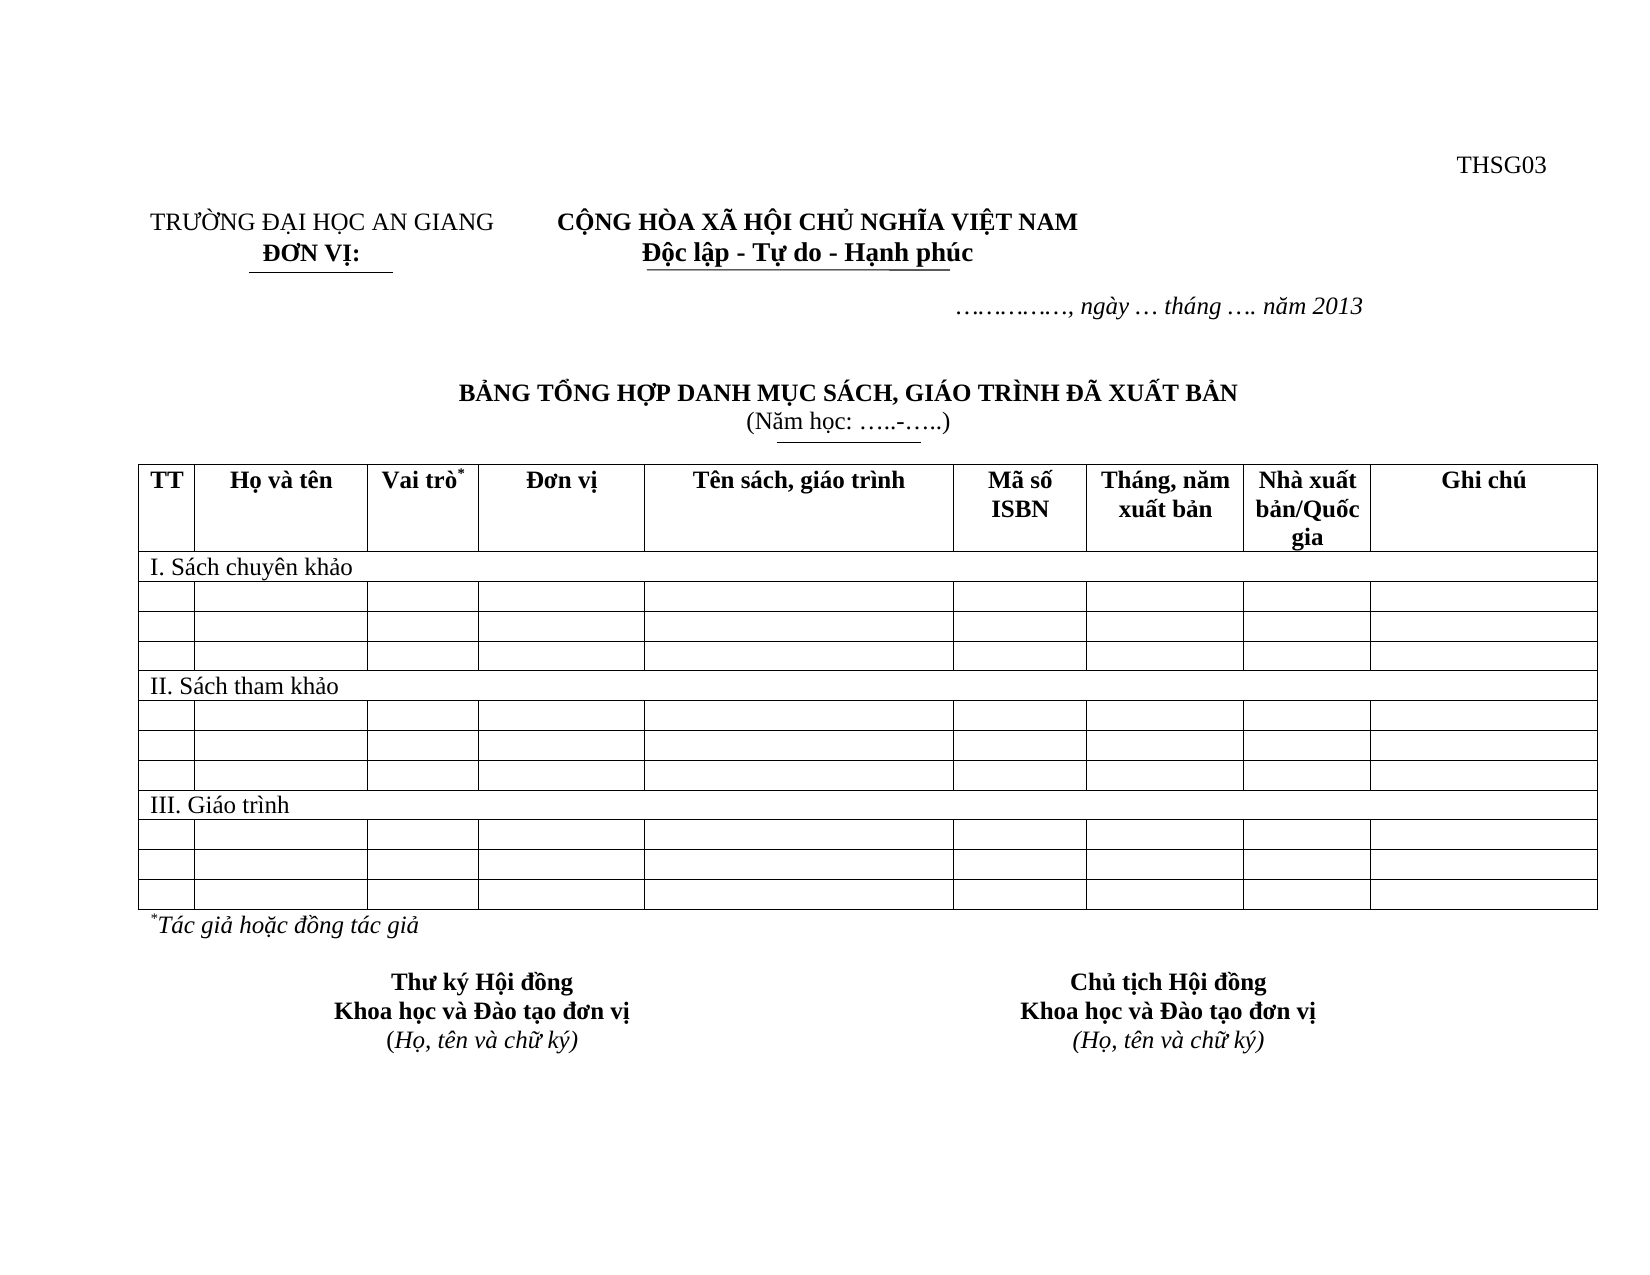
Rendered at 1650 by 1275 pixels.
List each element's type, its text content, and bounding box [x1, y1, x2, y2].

table_cell [368, 850, 478, 879]
text THSG03 [187, 150, 1547, 179]
table_cell [645, 880, 953, 909]
table_cell I. Sách chuyên khảo [139, 552, 1597, 581]
table_cell [1371, 761, 1597, 789]
table_header Tên sách, giáo trình [645, 465, 953, 551]
table_cell [954, 612, 1086, 641]
table_cell [954, 761, 1086, 789]
table_header Thư ký Hội đồng Khoa học và Đào tạo đơn vị (Họ, tên và chữ ký) [139, 967, 825, 1053]
table_cell II. Sách tham khảo [139, 671, 1597, 700]
text BẢNG TỔNG HỢP DANH MỤC SÁCH, GIÁO TRÌNH ĐÃ XUẤT BẢN [150, 378, 1547, 406]
table_cell [954, 701, 1086, 730]
table_cell [645, 850, 953, 879]
table_cell [1244, 612, 1370, 641]
table_cell III. Giáo trình [139, 791, 1597, 819]
table_cell [1371, 850, 1597, 879]
table_cell [479, 850, 644, 879]
table_cell [1087, 820, 1243, 849]
table_cell [139, 642, 194, 670]
table_cell [1087, 582, 1243, 611]
table_cell [1371, 701, 1597, 730]
table_cell [1087, 761, 1243, 789]
table_cell [479, 820, 644, 849]
text TRƯỜNG ĐẠI HỌC AN GIANG CỘNG HÒA XÃ HỘI CHỦ NGHĨA VIỆT NAM [150, 207, 1547, 236]
table_cell [479, 761, 644, 789]
table_cell [1244, 761, 1370, 789]
text (Năm học: …..-…..) [150, 406, 1547, 435]
table_cell [139, 850, 194, 879]
table_cell [368, 612, 478, 641]
table_cell [479, 701, 644, 730]
table_cell [1087, 731, 1243, 760]
table_cell [195, 880, 367, 909]
table_cell [1087, 701, 1243, 730]
table_cell [368, 701, 478, 730]
table_header Tháng, năm xuất bản [1087, 465, 1243, 551]
table_cell [954, 850, 1086, 879]
table_cell [645, 701, 953, 730]
table_cell [479, 612, 644, 641]
table_cell [479, 731, 644, 760]
table_header Mã số ISBN [954, 465, 1086, 551]
table_cell [1087, 880, 1243, 909]
table_cell [1371, 880, 1597, 909]
table_cell [954, 820, 1086, 849]
table_cell [1087, 612, 1243, 641]
table_cell [954, 582, 1086, 611]
table_cell [1244, 731, 1370, 760]
table_cell [1371, 820, 1597, 849]
table_cell [645, 642, 953, 670]
table_cell [195, 642, 367, 670]
table_header TT [139, 465, 194, 551]
table_cell [1087, 850, 1243, 879]
table_cell [139, 582, 194, 611]
table_cell [645, 582, 953, 611]
table_cell [139, 761, 194, 789]
table_cell [479, 582, 644, 611]
table_cell [1371, 642, 1597, 670]
table_cell [139, 731, 194, 760]
table_cell [954, 880, 1086, 909]
table_cell [139, 820, 194, 849]
table_cell [1244, 850, 1370, 879]
table_cell [1244, 582, 1370, 611]
table_cell [139, 701, 194, 730]
table_cell [1244, 820, 1370, 849]
table_header Nhà xuất bản/Quốc gia [1244, 465, 1370, 551]
table_cell [368, 880, 478, 909]
text ĐƠN VỊ: Độc lập - Tự do - Hạnh phúc [150, 236, 1547, 267]
table_cell [195, 582, 367, 611]
table_cell [195, 761, 367, 789]
table_cell [195, 820, 367, 849]
table_cell [1244, 642, 1370, 670]
table_cell [195, 701, 367, 730]
table_header Họ và tên [195, 465, 367, 551]
table_cell [1371, 731, 1597, 760]
text ……………, ngày … tháng …. năm 2013 [150, 291, 1547, 320]
table_cell [645, 731, 953, 760]
table_header Đơn vị [479, 465, 644, 551]
table_cell [195, 612, 367, 641]
table_cell [645, 820, 953, 849]
table_cell [1371, 612, 1597, 641]
table_cell [1244, 701, 1370, 730]
table_cell [645, 612, 953, 641]
table_cell [368, 761, 478, 789]
table_cell [368, 582, 478, 611]
table_cell [195, 850, 367, 879]
table_header Vai trò* [368, 465, 478, 551]
table_cell [954, 642, 1086, 670]
table_cell [195, 731, 367, 760]
table_cell [368, 731, 478, 760]
table_cell [368, 642, 478, 670]
table_cell [479, 880, 644, 909]
text *Tác giả hoặc đồng tác giả [150, 910, 1547, 938]
table_cell [139, 880, 194, 909]
table_cell [1087, 642, 1243, 670]
table_cell [1371, 582, 1597, 611]
table_cell [368, 820, 478, 849]
table_cell [1244, 880, 1370, 909]
table_header Ghi chú [1371, 465, 1597, 551]
table_cell [139, 612, 194, 641]
table_cell [479, 642, 644, 670]
table_cell [645, 761, 953, 789]
table_header Chủ tịch Hội đồng Khoa học và Đào tạo đơn vị (Họ, tên và chữ ký) [825, 967, 1511, 1053]
table_cell [954, 731, 1086, 760]
